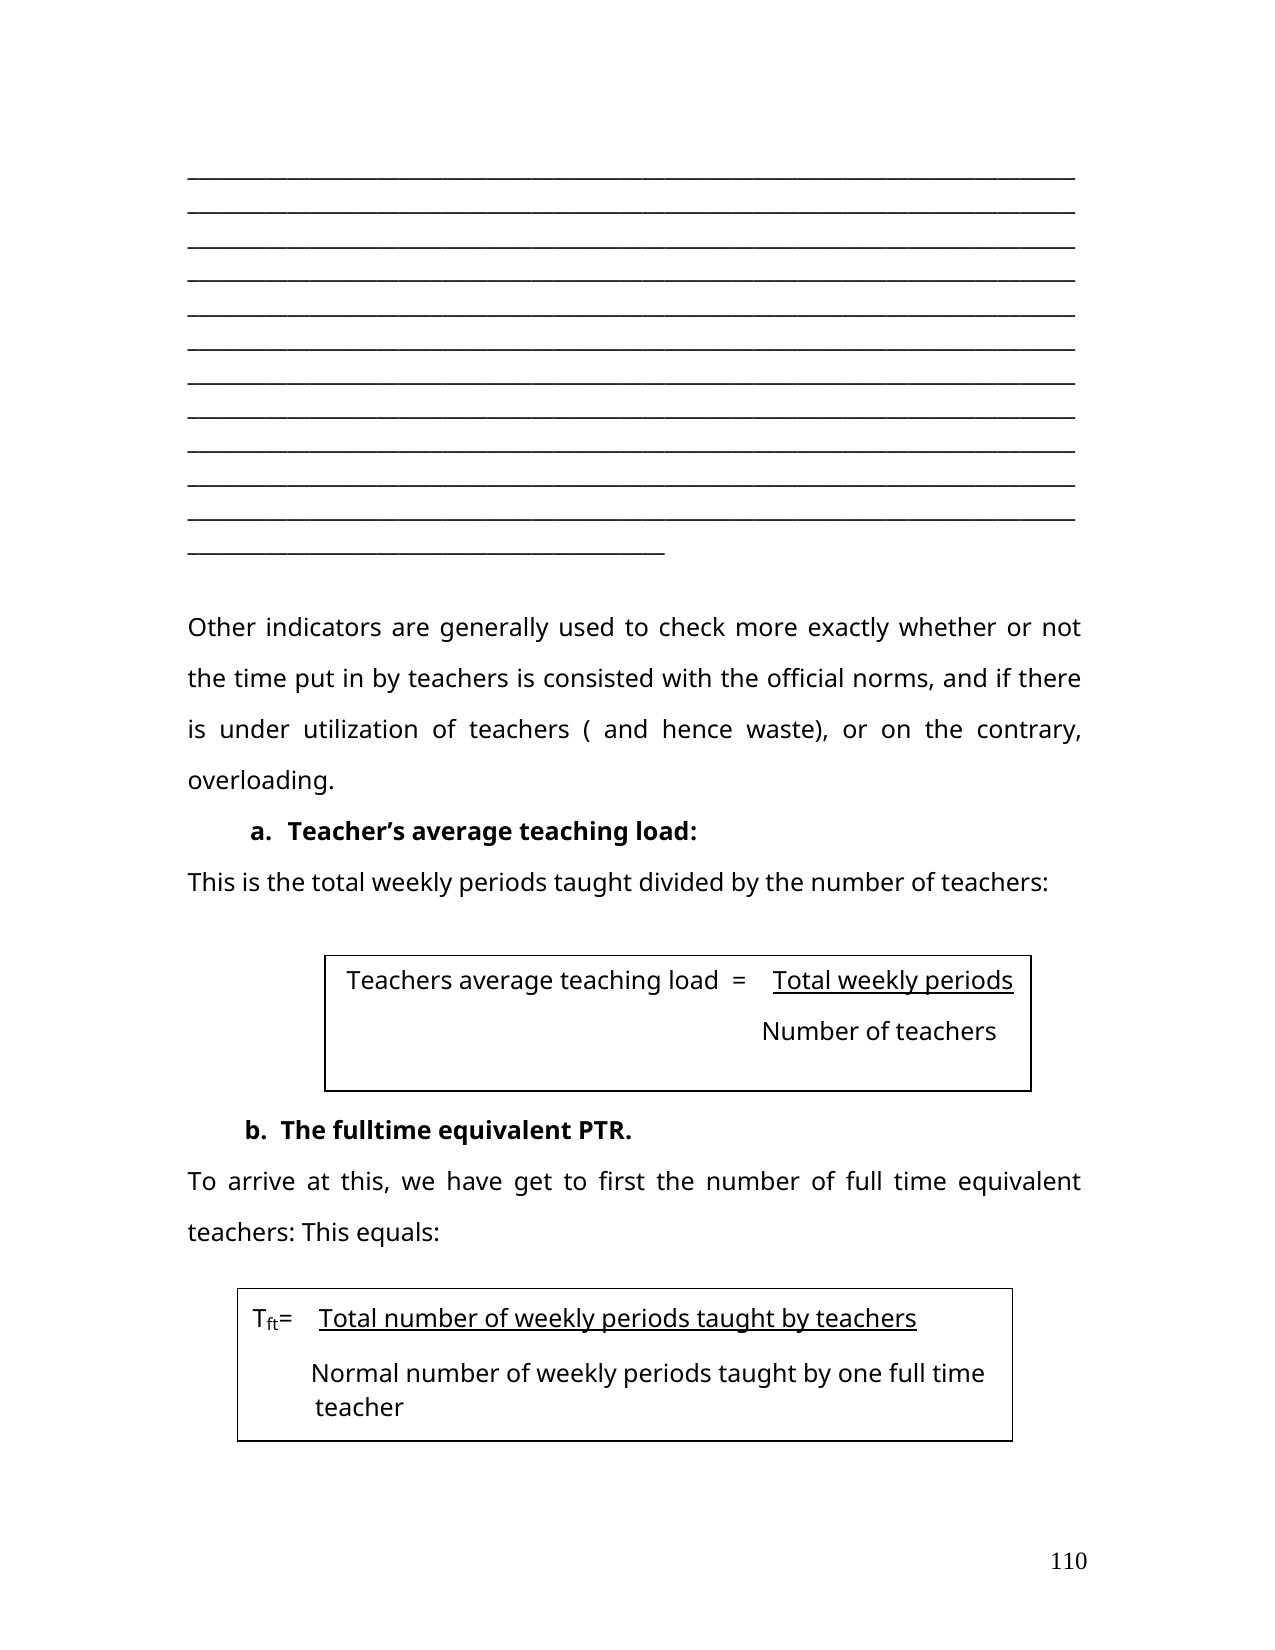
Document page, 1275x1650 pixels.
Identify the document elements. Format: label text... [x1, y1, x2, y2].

list Teacher’s average teaching load: [250, 814, 1083, 848]
text b. The fulltime equivalent PTR. [225, 1112, 1083, 1146]
text ___________________________________________________________________________________________________________________________________________________________________________________________________________________________________________________________________________________________________________________________________________________________________________________________________________________________________________________________________________________________________________________________________________________________________________________________________________________________________________________________________________________________________________________________________________________________________________________________________________________________________________________________________________________________________________________________________________________________ [187, 150, 1083, 559]
text This is the total weekly periods taught divided by the number of teachers: [187, 865, 1083, 899]
text To arrive at this, we have get to first the number of full time equivalent teachers: This equals: [187, 1163, 1083, 1248]
text Other indicators are generally used to check more exactly whether or not the time put in by teachers is consisted with the official norms, and if there is under utilization of teachers ( and hence waste), or on the contrary, overloading. [187, 610, 1083, 797]
